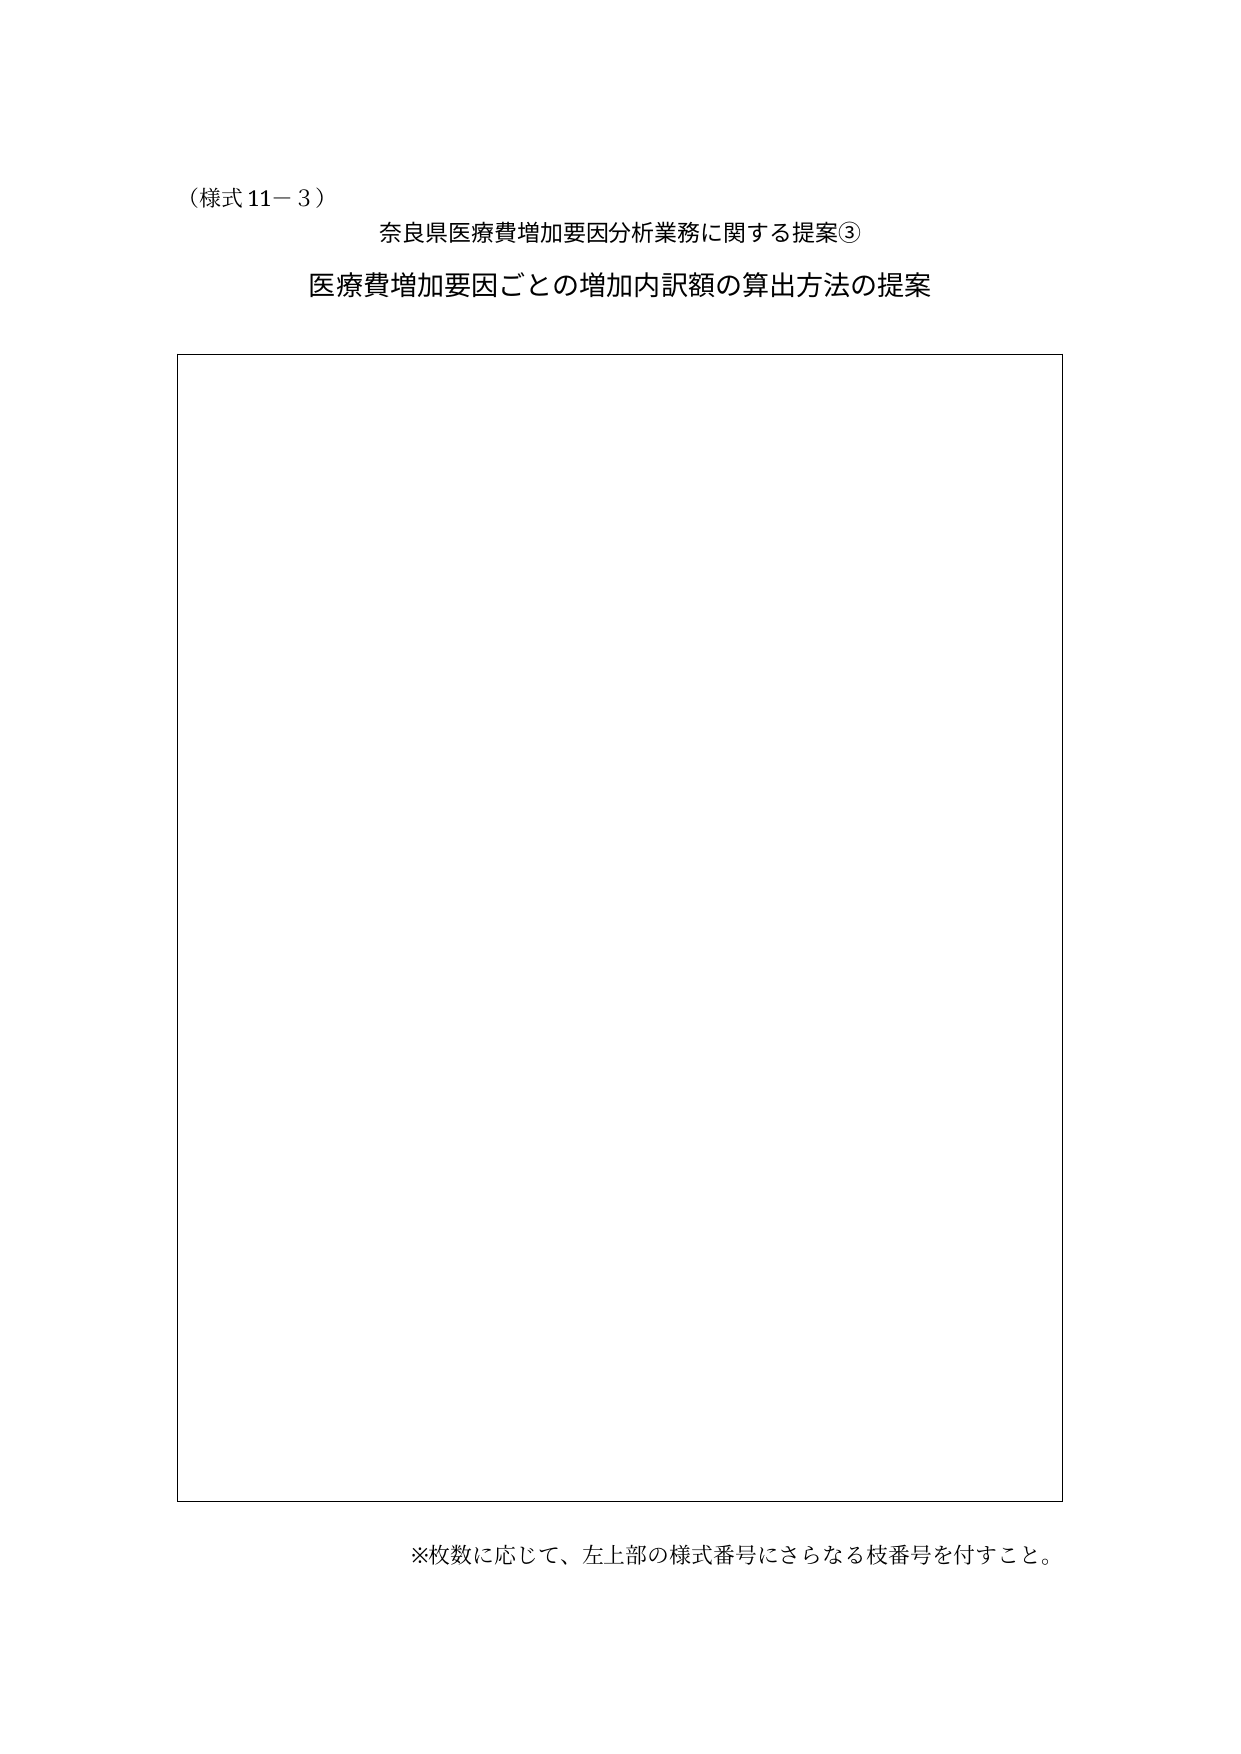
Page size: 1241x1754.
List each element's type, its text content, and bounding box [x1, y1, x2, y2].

text 医療費増加要因ごとの増加内訳額の算出方法の提案 [177, 249, 1063, 319]
text ※枚数に応じて、左上部の様式番号にさらなる枝番号を付すこと。 [177, 1536, 1063, 1571]
text 奈良県医療費増加要因分析業務に関する提案③ [177, 214, 1063, 249]
text （様式11－３） [177, 179, 1063, 214]
table_header [178, 355, 1062, 1501]
